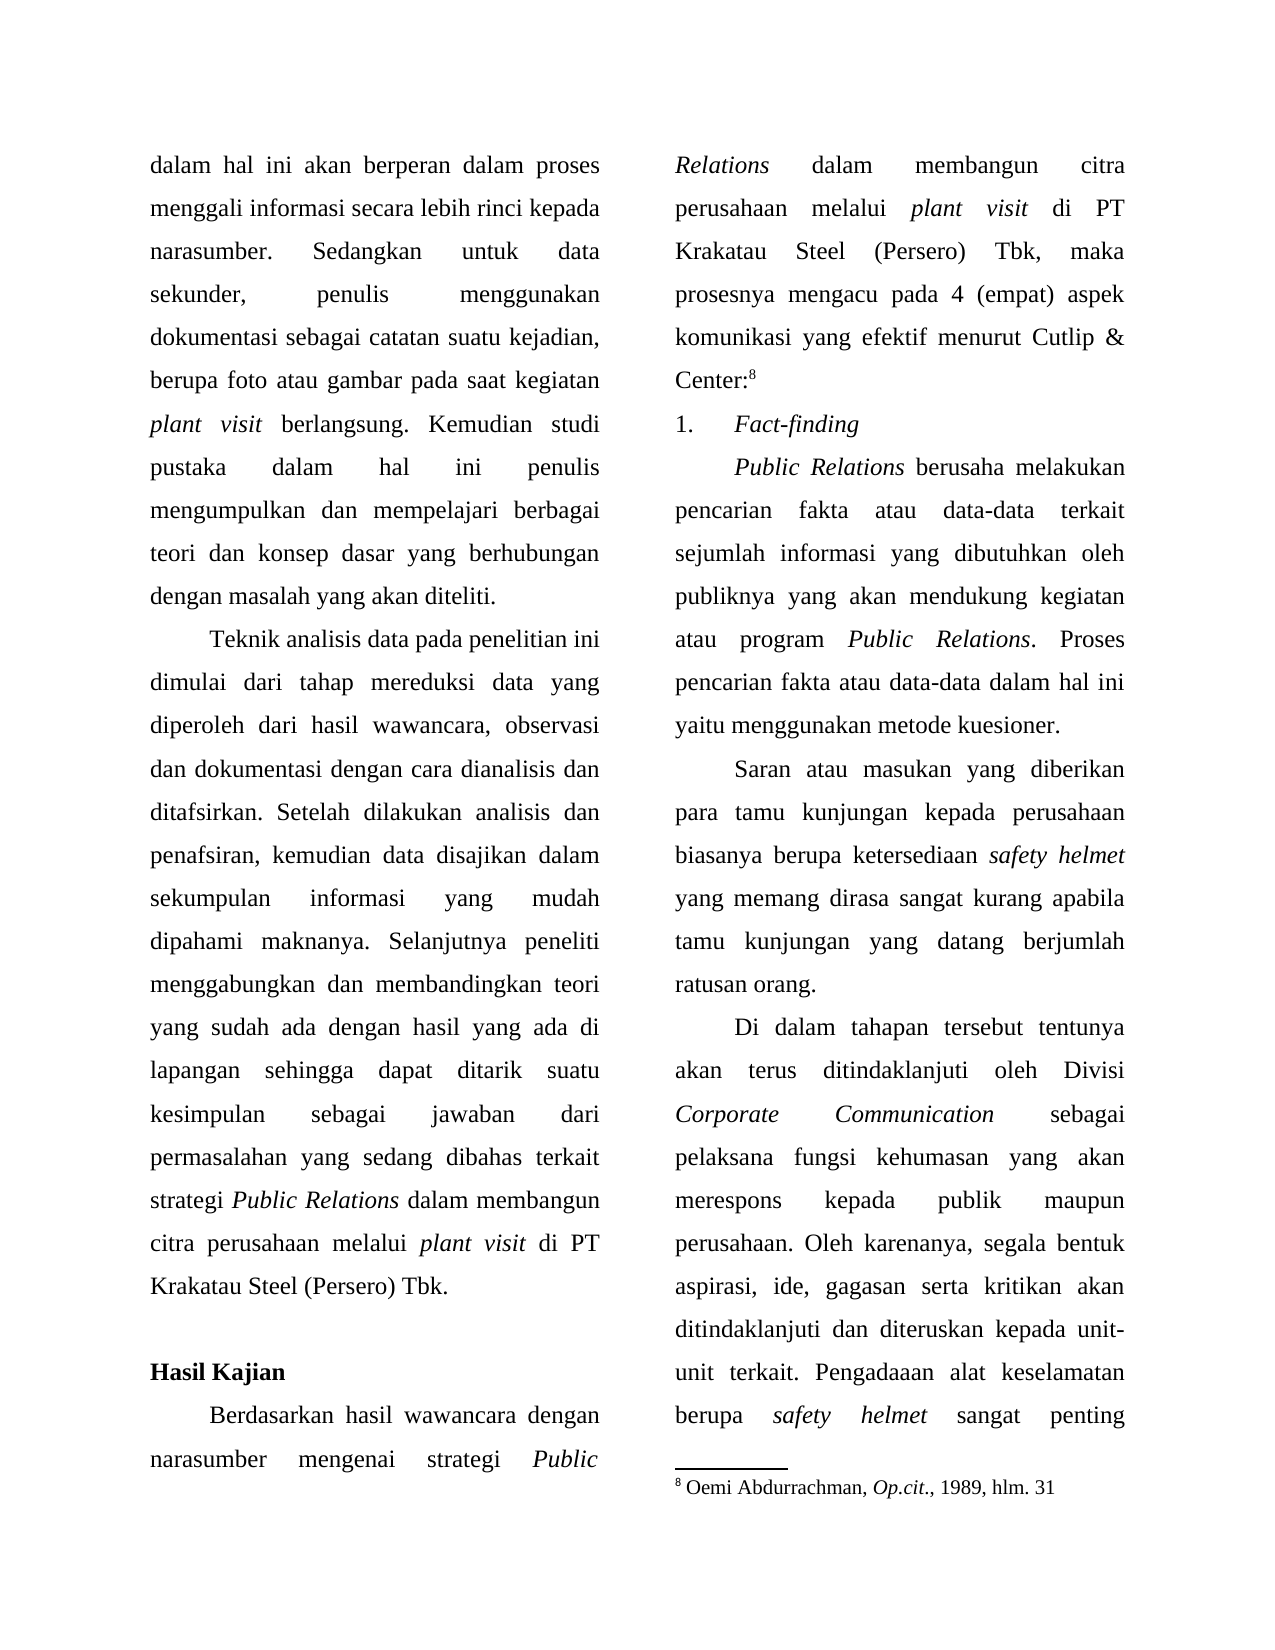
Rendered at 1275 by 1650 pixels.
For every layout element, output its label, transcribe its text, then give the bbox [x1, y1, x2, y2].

text Hasil Kajian [150, 1357, 600, 1386]
text Berdasarkan hasil wawancara dengan narasumber mengenai strategi Public Relations dalam membangun citra perusahaan melalui plant visit di PT Krakatau Steel (Persero) Tbk, maka prosesnya mengacu pada 4 (empat) aspek komunikasi yang efektif menurut Cutlip & Center: [150, 1401, 600, 1472]
list Fact-finding [675, 409, 1125, 437]
text Berdasarkan hasil wawancara dengan narasumber mengenai strategi Public Relations dalam membangun citra perusahaan melalui plant visit di PT Krakatau Steel (Persero) Tbk, maka prosesnya mengacu pada 4 (empat) aspek komunikasi yang efektif menurut Cutlip & Center: [675, 150, 1125, 394]
text Teknik analisis data pada penelitian ini dimulai dari tahap mereduksi data yang diperoleh dari hasil wawancara, observasi dan dokumentasi dengan cara dianalisis dan ditafsirkan. Setelah dilakukan analisis dan penafsiran, kemudian data disajikan dalam sekumpulan informasi yang mudah dipahami maknanya. Selanjutnya peneliti menggabungkan dan membandingkan teori yang sudah ada dengan hasil yang ada di lapangan sehingga dapat ditarik suatu kesimpulan sebagai jawaban dari permasalahan yang sedang dibahas terkait strategi Public Relations dalam membangun citra perusahaan melalui plant visit di PT Krakatau Steel (Persero) Tbk. [150, 624, 600, 1300]
text Saran atau masukan yang diberikan para tamu kunjungan kepada perusahaan biasanya berupa ketersediaan safety helmet yang memang dirasa sangat kurang apabila tamu kunjungan yang datang berjumlah ratusan orang. [675, 754, 1125, 998]
text Public Relations berusaha melakukan pencarian fakta atau data-data terkait sejumlah informasi yang dibutuhkan oleh publiknya yang akan mendukung kegiatan atau program Public Relations. Proses pencarian fakta atau data-data dalam hal ini yaitu menggunakan metode kuesioner. [675, 452, 1125, 739]
